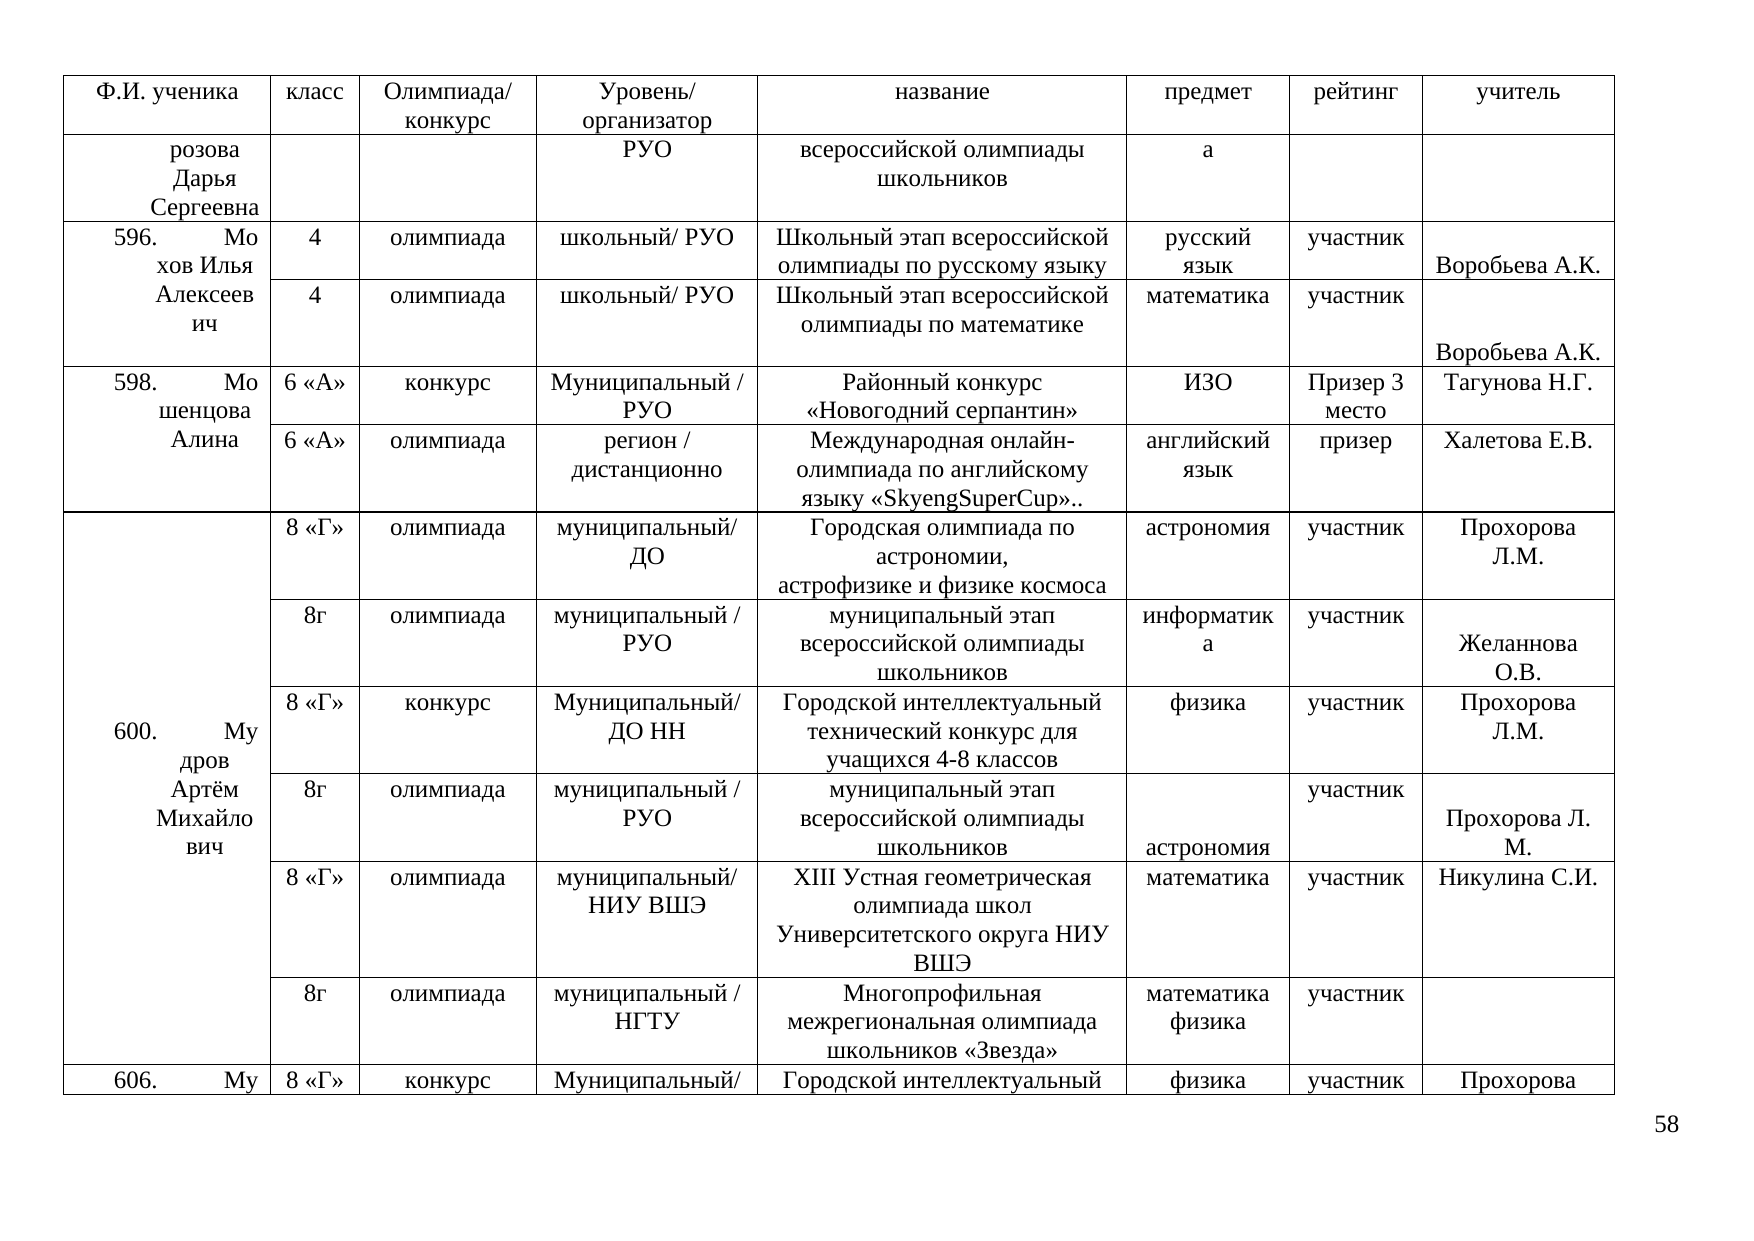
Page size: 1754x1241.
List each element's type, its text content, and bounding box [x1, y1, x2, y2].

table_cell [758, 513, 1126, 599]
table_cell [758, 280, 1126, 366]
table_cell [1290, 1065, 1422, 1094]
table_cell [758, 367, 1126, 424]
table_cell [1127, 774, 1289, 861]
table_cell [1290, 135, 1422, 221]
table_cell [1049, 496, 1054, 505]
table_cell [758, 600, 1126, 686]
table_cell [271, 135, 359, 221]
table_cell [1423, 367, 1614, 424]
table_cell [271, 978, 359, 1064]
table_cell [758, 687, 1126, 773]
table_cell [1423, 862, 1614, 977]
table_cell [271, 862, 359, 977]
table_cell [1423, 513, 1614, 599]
table_header Уровень/ организатор [537, 76, 757, 133]
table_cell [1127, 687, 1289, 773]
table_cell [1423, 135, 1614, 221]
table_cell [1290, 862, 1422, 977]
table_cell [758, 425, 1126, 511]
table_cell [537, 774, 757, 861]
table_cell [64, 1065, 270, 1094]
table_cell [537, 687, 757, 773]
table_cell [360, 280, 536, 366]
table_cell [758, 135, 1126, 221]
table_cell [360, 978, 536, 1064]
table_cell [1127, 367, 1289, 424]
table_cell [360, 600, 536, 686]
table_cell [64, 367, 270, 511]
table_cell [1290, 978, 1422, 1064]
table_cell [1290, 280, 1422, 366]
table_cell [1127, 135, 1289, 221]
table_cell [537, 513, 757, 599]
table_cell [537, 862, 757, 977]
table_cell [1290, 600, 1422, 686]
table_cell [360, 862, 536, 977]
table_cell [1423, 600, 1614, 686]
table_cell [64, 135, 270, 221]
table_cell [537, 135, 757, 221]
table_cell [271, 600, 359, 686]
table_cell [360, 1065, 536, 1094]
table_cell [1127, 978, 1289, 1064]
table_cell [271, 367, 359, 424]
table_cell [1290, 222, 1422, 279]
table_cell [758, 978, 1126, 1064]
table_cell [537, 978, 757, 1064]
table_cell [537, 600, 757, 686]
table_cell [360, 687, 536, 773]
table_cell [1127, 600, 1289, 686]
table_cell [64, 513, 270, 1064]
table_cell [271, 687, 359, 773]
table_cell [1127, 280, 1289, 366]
table_header предмет [1127, 76, 1289, 133]
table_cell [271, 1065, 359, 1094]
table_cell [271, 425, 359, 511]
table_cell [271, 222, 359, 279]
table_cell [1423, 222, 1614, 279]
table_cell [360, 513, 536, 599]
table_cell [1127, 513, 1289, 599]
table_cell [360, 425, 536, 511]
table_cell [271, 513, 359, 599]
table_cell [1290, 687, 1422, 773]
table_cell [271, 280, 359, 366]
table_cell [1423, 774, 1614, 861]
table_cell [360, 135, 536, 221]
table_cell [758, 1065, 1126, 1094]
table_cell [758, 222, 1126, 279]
table_header название [758, 76, 1126, 133]
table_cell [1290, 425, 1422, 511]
table_header учитель [1423, 76, 1614, 133]
table_header класс [271, 76, 359, 133]
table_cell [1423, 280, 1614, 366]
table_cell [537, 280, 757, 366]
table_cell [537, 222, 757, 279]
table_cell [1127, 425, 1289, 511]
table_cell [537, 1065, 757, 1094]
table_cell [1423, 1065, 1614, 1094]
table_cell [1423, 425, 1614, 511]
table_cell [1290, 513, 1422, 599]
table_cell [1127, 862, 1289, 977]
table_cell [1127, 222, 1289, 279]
table_header Олимпиада/конкурс [360, 76, 536, 133]
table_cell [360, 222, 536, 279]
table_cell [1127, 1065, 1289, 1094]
table_header Ф.И. ученика [64, 76, 270, 133]
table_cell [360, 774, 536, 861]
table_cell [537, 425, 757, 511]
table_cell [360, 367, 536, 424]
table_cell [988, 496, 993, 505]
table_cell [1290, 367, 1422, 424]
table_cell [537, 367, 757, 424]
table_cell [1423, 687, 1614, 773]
table_header рейтинг [1290, 76, 1422, 133]
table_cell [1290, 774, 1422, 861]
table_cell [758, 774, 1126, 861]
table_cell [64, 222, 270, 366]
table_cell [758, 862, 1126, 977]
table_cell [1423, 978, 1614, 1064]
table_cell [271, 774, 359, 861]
